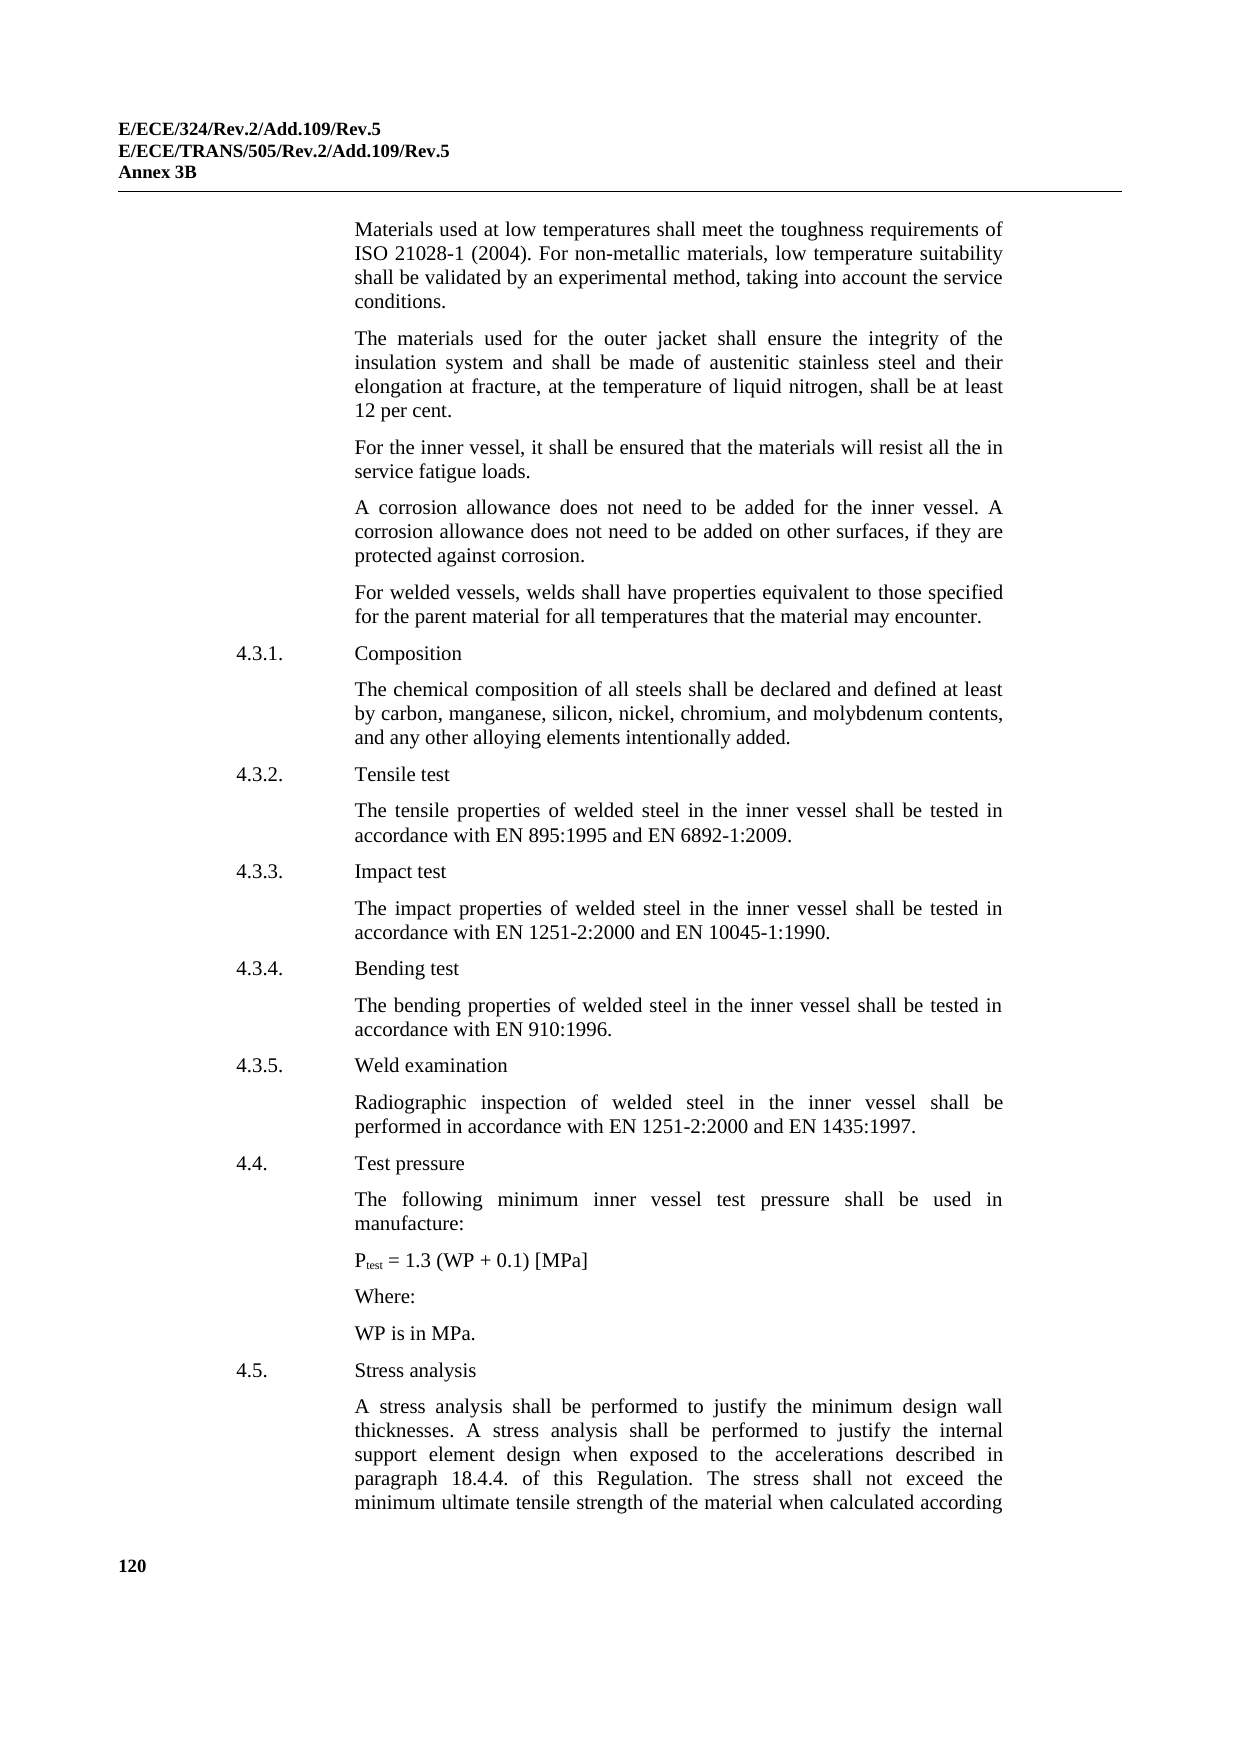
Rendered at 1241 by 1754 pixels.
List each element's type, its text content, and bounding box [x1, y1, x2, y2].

text A corrosion allowance does not need to be added for the inner vessel. A corrosion allowance does not need to be added on other surfaces, if they are protected against corrosion. [354, 495, 1004, 567]
text The tensile properties of welded steel in the inner vessel shall be tested in accordance with EN 895:1995 and EN 6892-1:2009. [354, 798, 1004, 847]
text 4.3.3. Impact test [236, 859, 1004, 883]
text 4.4. Test pressure [236, 1151, 1004, 1175]
text For the inner vessel, it shall be ensured that the materials will resist all the in service fatigue loads. [354, 435, 1004, 483]
text 4.5. Stress analysis [236, 1357, 1004, 1382]
text Ptest = 1.3 (WP + 0.1) [MPa] [354, 1248, 1004, 1272]
text 4.3.4. Bending test [236, 956, 1004, 980]
text Radiographic inspection of welded steel in the inner vessel shall be performed in accordance with EN 1251-2:2000 and EN 1435:1997. [354, 1090, 1004, 1138]
text 4.3.1. Composition [236, 641, 1004, 665]
text Materials used at low temperatures shall meet the toughness requirements of ISO 21028-1 (2004). For non-metallic materials, low temperature suitability shall be validated by an experimental method, taking into account the service conditions. [354, 217, 1004, 313]
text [354, 1394, 1004, 1514]
text 4.3.5. Weld examination [236, 1053, 1004, 1077]
text For welded vessels, welds shall have properties equivalent to those specified for the parent material for all temperatures that the material may encounter. [354, 580, 1004, 628]
text The impact properties of welded steel in the inner vessel shall be tested in accordance with EN 1251-2:2000 and EN 10045-1:1990. [354, 896, 1004, 944]
text The chemical composition of all steels shall be declared and defined at least by carbon, manganese, silicon, nickel, chromium, and molybdenum contents, and any other alloying elements intentionally added. [354, 677, 1004, 749]
text The bending properties of welded steel in the inner vessel shall be tested in accordance with EN 910:1996. [354, 993, 1004, 1041]
text The following minimum inner vessel test pressure shall be used in manufacture: [354, 1187, 1004, 1235]
text Where: [354, 1284, 1004, 1308]
text WP is in MPa. [354, 1321, 1004, 1345]
text The materials used for the outer jacket shall ensure the integrity of the insulation system and shall be made of austenitic stainless steel and their elongation at fracture, at the temperature of liquid nitrogen, shall be at least 12 per cent. [354, 326, 1004, 422]
text 4.3.2. Tensile test [236, 762, 1004, 786]
